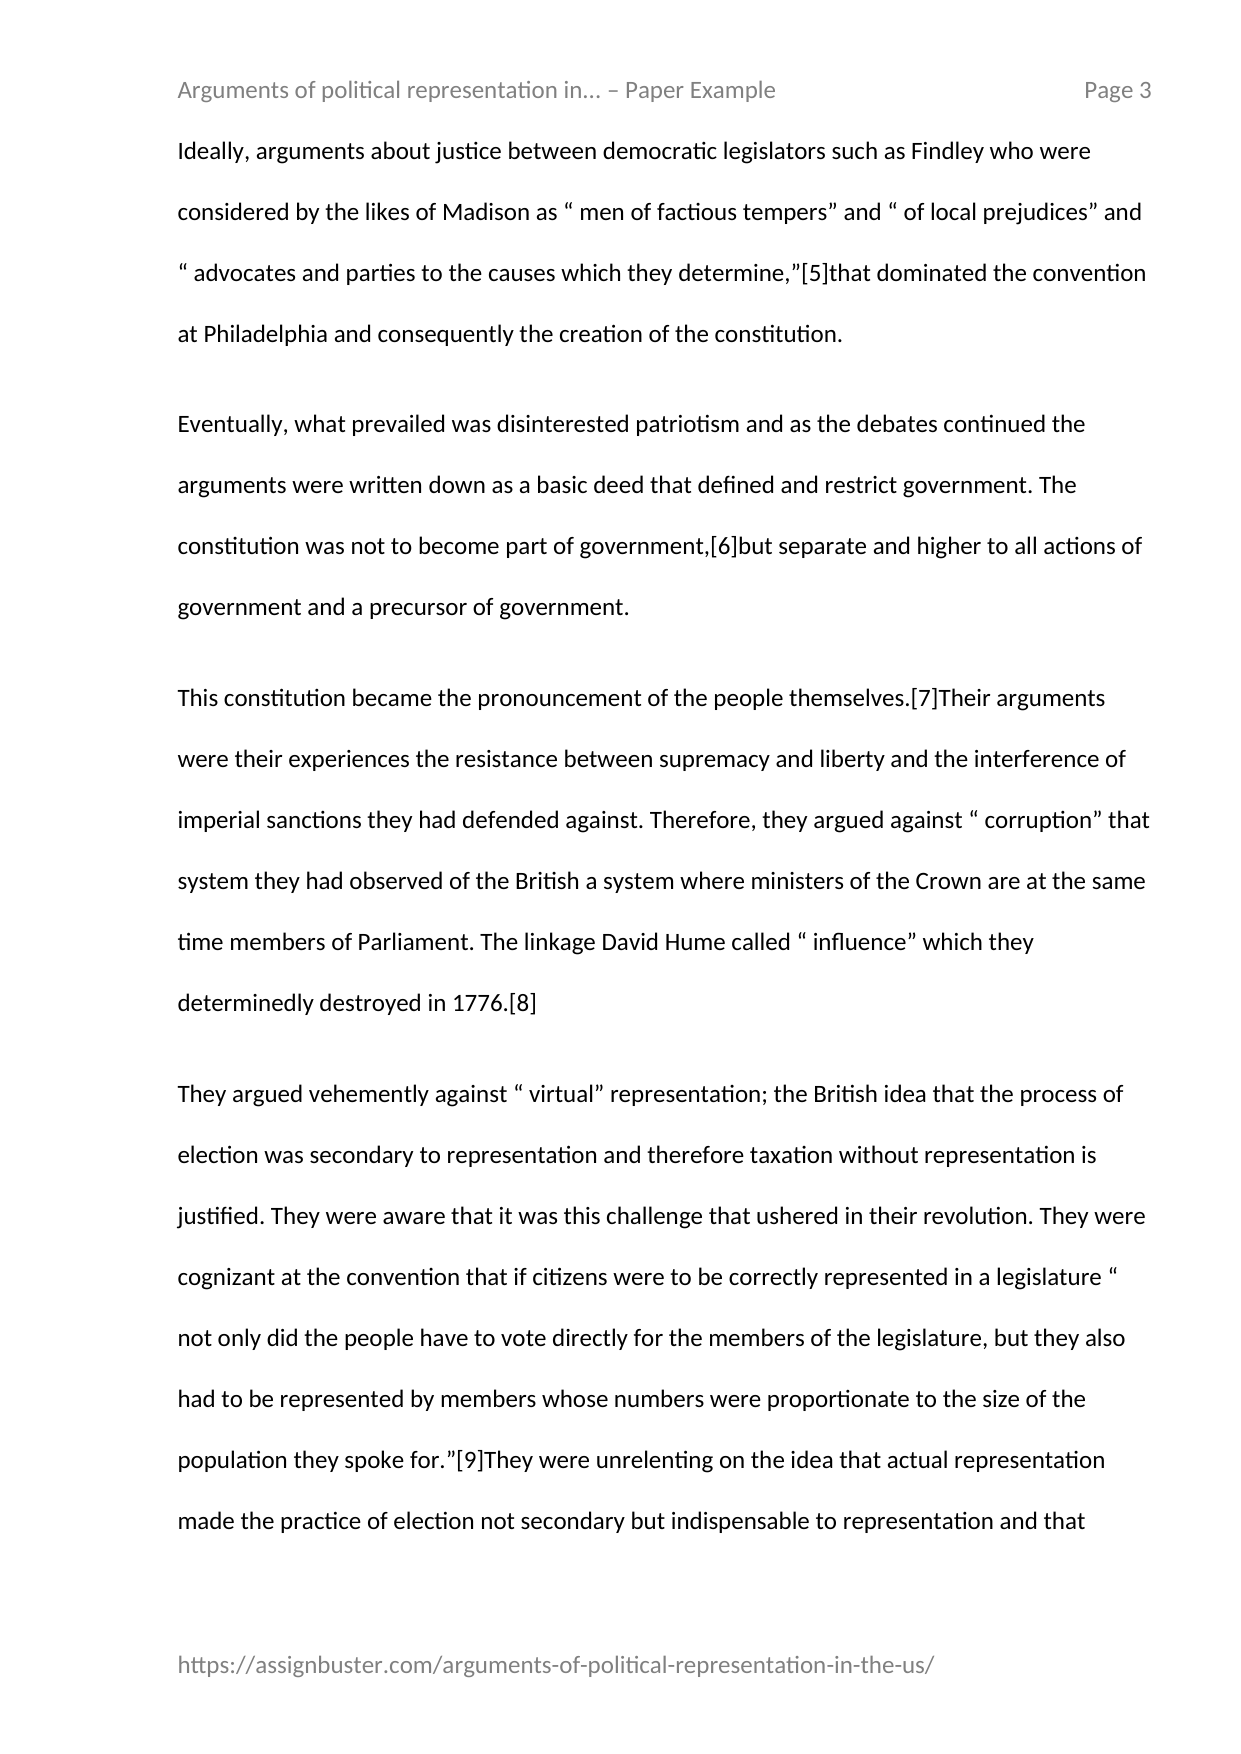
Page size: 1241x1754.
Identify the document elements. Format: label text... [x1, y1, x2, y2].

text Eventually, what prevailed was disinterested patriotism and as the debates continued the arguments were written down as a basic deed that defined and restrict government. The constitution was not to become part of government,[6]but separate and higher to all actions of government and a precursor of government. [177, 408, 1152, 622]
text This constitution became the pronouncement of the people themselves.[7]Their arguments were their experiences the resistance between supremacy and liberty and the interference of imperial sanctions they had defended against. Therefore, they argued against “ corruption” that system they had observed of the British a system where ministers of the Crown are at the same time members of Parliament. The linkage David Hume called “ influence” which they determinedly destroyed in 1776.[8] [177, 682, 1152, 1018]
text Ideally, arguments about justice between democratic legislators such as Findley who were considered by the likes of Madison as “ men of factious tempers” and “ of local prejudices” and “ advocates and parties to the causes which they determine,”[5]that dominated the convention at Philadelphia and consequently the creation of the constitution. [177, 135, 1152, 348]
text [177, 1078, 1152, 1536]
